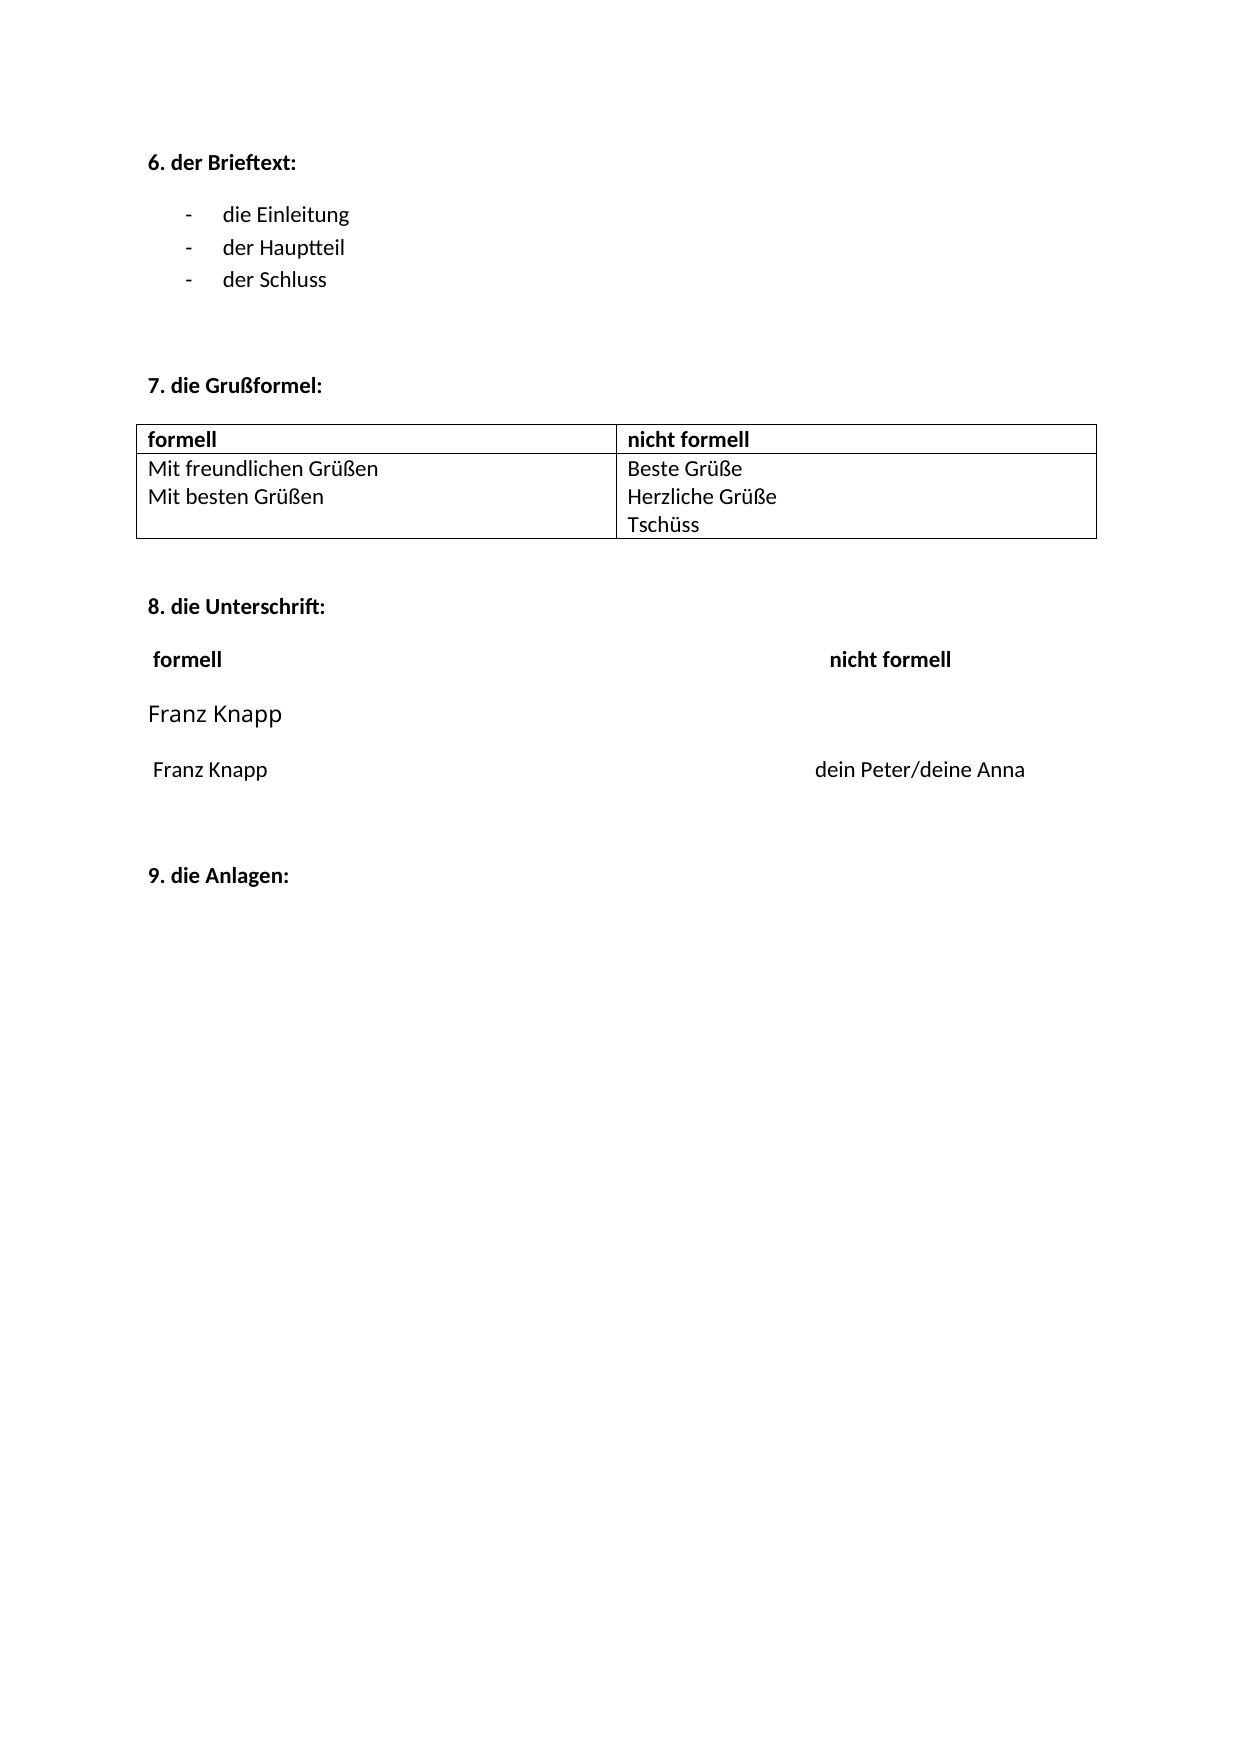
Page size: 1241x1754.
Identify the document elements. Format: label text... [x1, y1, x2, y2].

list die Einleitung [185, 201, 1093, 229]
list der Hauptteil [185, 233, 1093, 261]
table_cell Beste Grüße Herzliche Grüße Tschüss [617, 454, 1096, 538]
text formell nicht formell [148, 645, 1093, 673]
text Franz Knapp dein Peter/deine Anna [148, 755, 1093, 783]
table_header nicht formell [617, 425, 1096, 453]
list der Schluss [185, 265, 1093, 293]
text 9. die Anlagen: [148, 861, 1093, 889]
table_cell Mit freundlichen Grüßen Mit besten Grüßen [137, 454, 616, 538]
text 8. die Unterschrift: [148, 592, 1093, 620]
text Franz Knapp [148, 698, 1093, 729]
text 6. der Brieftext: [148, 148, 1093, 176]
text 7. die Grußformel: [148, 371, 1093, 399]
table_header formell [137, 425, 616, 453]
